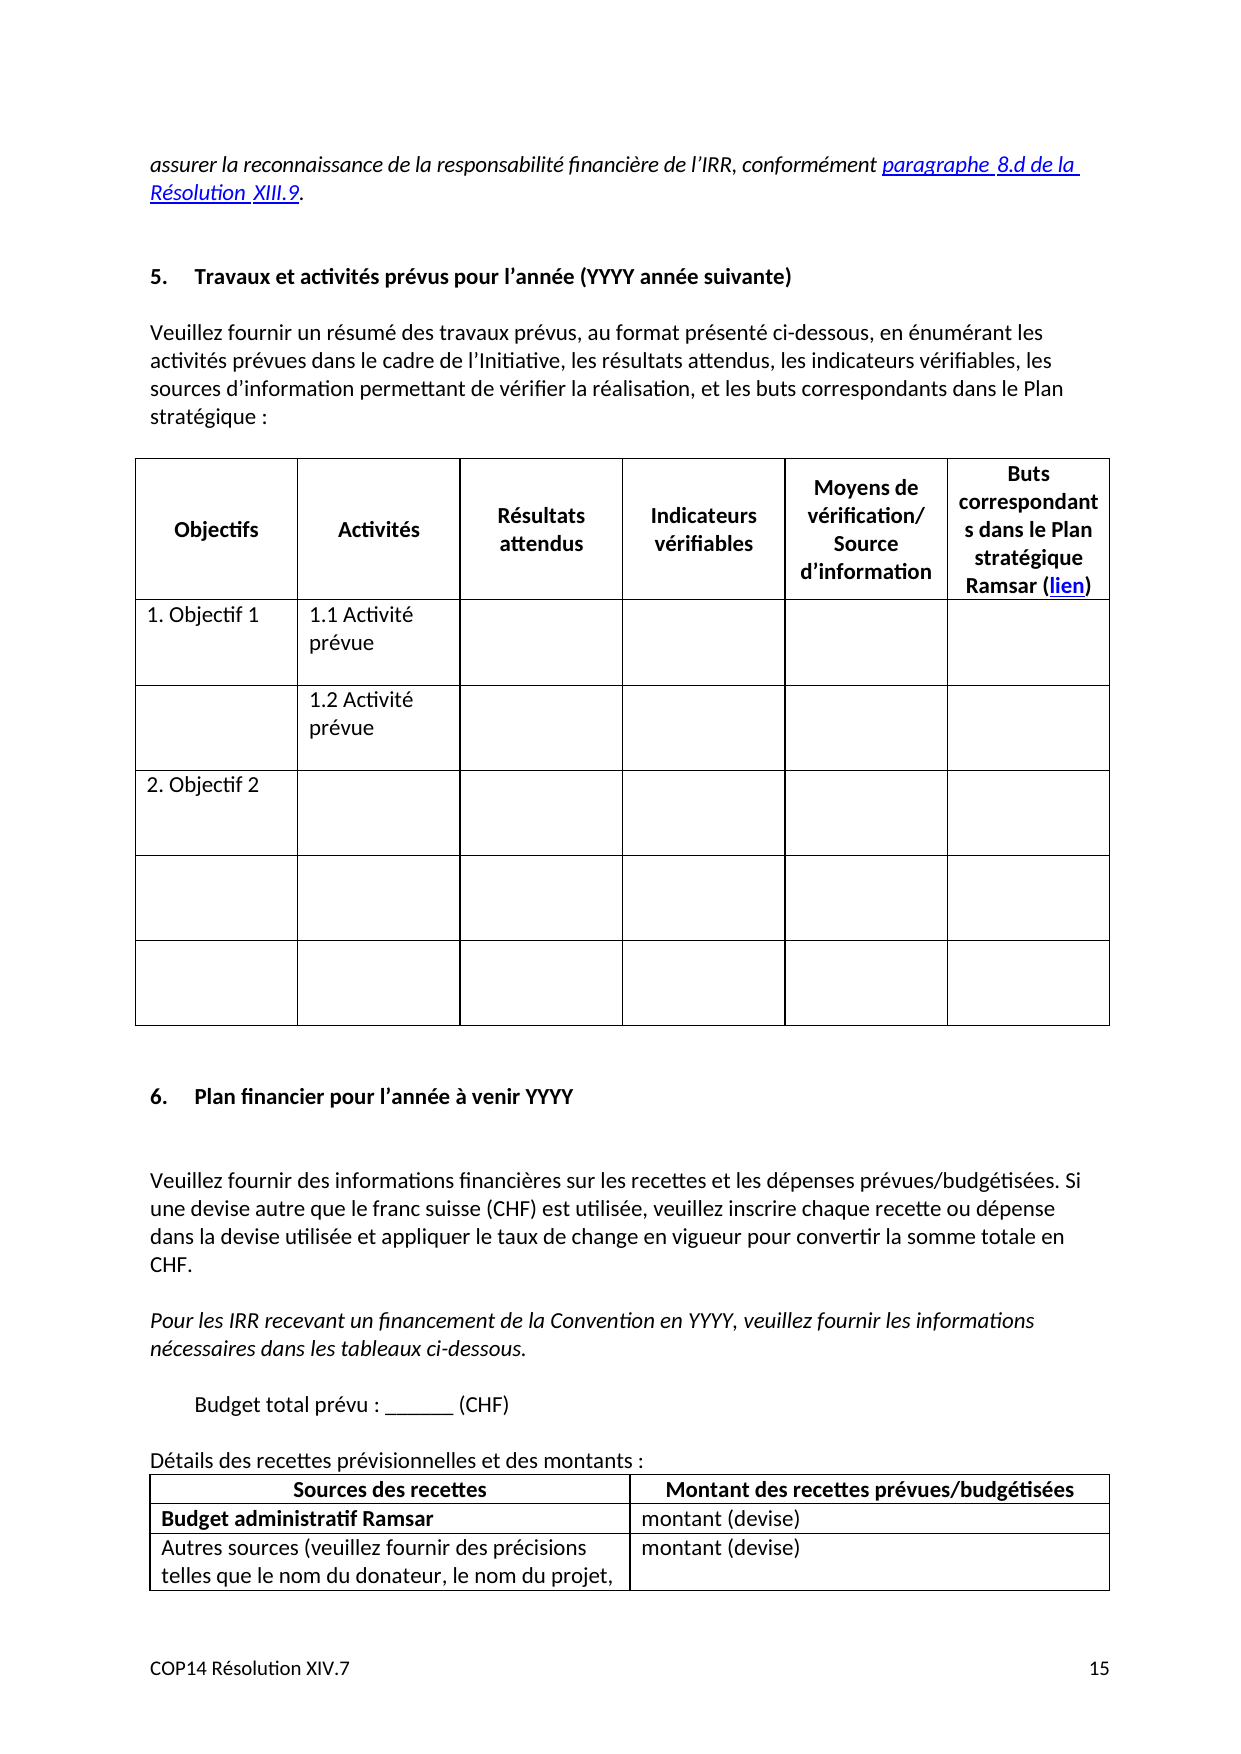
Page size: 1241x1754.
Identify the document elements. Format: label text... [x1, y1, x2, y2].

table_cell [136, 686, 297, 769]
table_header Buts correspondants dans le Plan stratégique Ramsar (lien) [948, 459, 1109, 599]
table_cell [948, 686, 1109, 769]
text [150, 150, 1090, 206]
table_cell [786, 600, 947, 684]
text Budget total prévu : ______ (CHF) [194, 1390, 1090, 1418]
table_header Moyens de vérification/ Source d’information [786, 459, 947, 599]
table_cell [461, 771, 622, 855]
table_cell 1. Objectif 1 [136, 600, 297, 684]
text 5. Travaux et activités prévus pour l’année (YYYY année suivante) [150, 262, 1090, 290]
table_header Résultats attendus [461, 459, 622, 599]
table_cell [948, 771, 1109, 855]
text Pour les IRR recevant un financement de la Convention en YYYY, veuillez fournir les informations nécessaires dans les tableaux ci-dessous. [150, 1306, 1090, 1362]
table_cell [461, 856, 622, 940]
text Veuillez fournir un résumé des travaux prévus, au format présenté ci-dessous, en énumérant les activités prévues dans le cadre de l’Initiative, les résultats attendus, les indicateurs vérifiables, les sources d’information permettant de vérifier la réalisation, et les buts correspondants dans le Plan stratégique : [150, 318, 1090, 430]
table_cell [948, 600, 1109, 684]
table_cell montant (devise) [631, 1504, 1109, 1532]
text Veuillez fournir des informations financières sur les recettes et les dépenses prévues/budgétisées. Si une devise autre que le franc suisse (CHF) est utilisée, veuillez inscrire chaque recette ou dépense dans la devise utilisée et appliquer le taux de change en vigueur pour convertir la somme totale en CHF. [150, 1166, 1090, 1278]
table_cell [786, 856, 947, 940]
table_cell [136, 856, 297, 940]
table_cell montant (devise) [631, 1534, 1109, 1589]
table_cell [948, 941, 1109, 1025]
table_cell [623, 600, 784, 684]
table_cell [786, 771, 947, 855]
table_header Montant des recettes prévues/budgétisées [631, 1475, 1109, 1503]
table_cell 1.1 Activité prévue [298, 600, 459, 684]
table_cell [461, 600, 622, 684]
table_cell [298, 771, 459, 855]
table_cell [786, 686, 947, 769]
table_cell [461, 941, 622, 1025]
table_cell [786, 941, 947, 1025]
table_cell 2. Objectif 2 [136, 771, 297, 855]
table_cell [623, 856, 784, 940]
table_cell [623, 686, 784, 769]
table_cell Budget administratif Ramsar [151, 1504, 629, 1532]
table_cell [151, 1534, 629, 1589]
table_header Indicateurs vérifiables [623, 459, 784, 599]
table_cell [298, 856, 459, 940]
table_cell [136, 941, 297, 1025]
text 6. Plan financier pour l’année à venir YYYY [150, 1082, 1090, 1110]
table_cell 1.2 Activité prévue [298, 686, 459, 769]
table_cell [948, 856, 1109, 940]
table_header Sources des recettes [151, 1475, 629, 1503]
table_cell [298, 941, 459, 1025]
table_header Activités [298, 459, 459, 599]
table_header Objectifs [136, 459, 297, 599]
text Détails des recettes prévisionnelles et des montants : [150, 1446, 1090, 1474]
table_cell [623, 771, 784, 855]
table_cell [461, 686, 622, 769]
table_cell [623, 941, 784, 1025]
